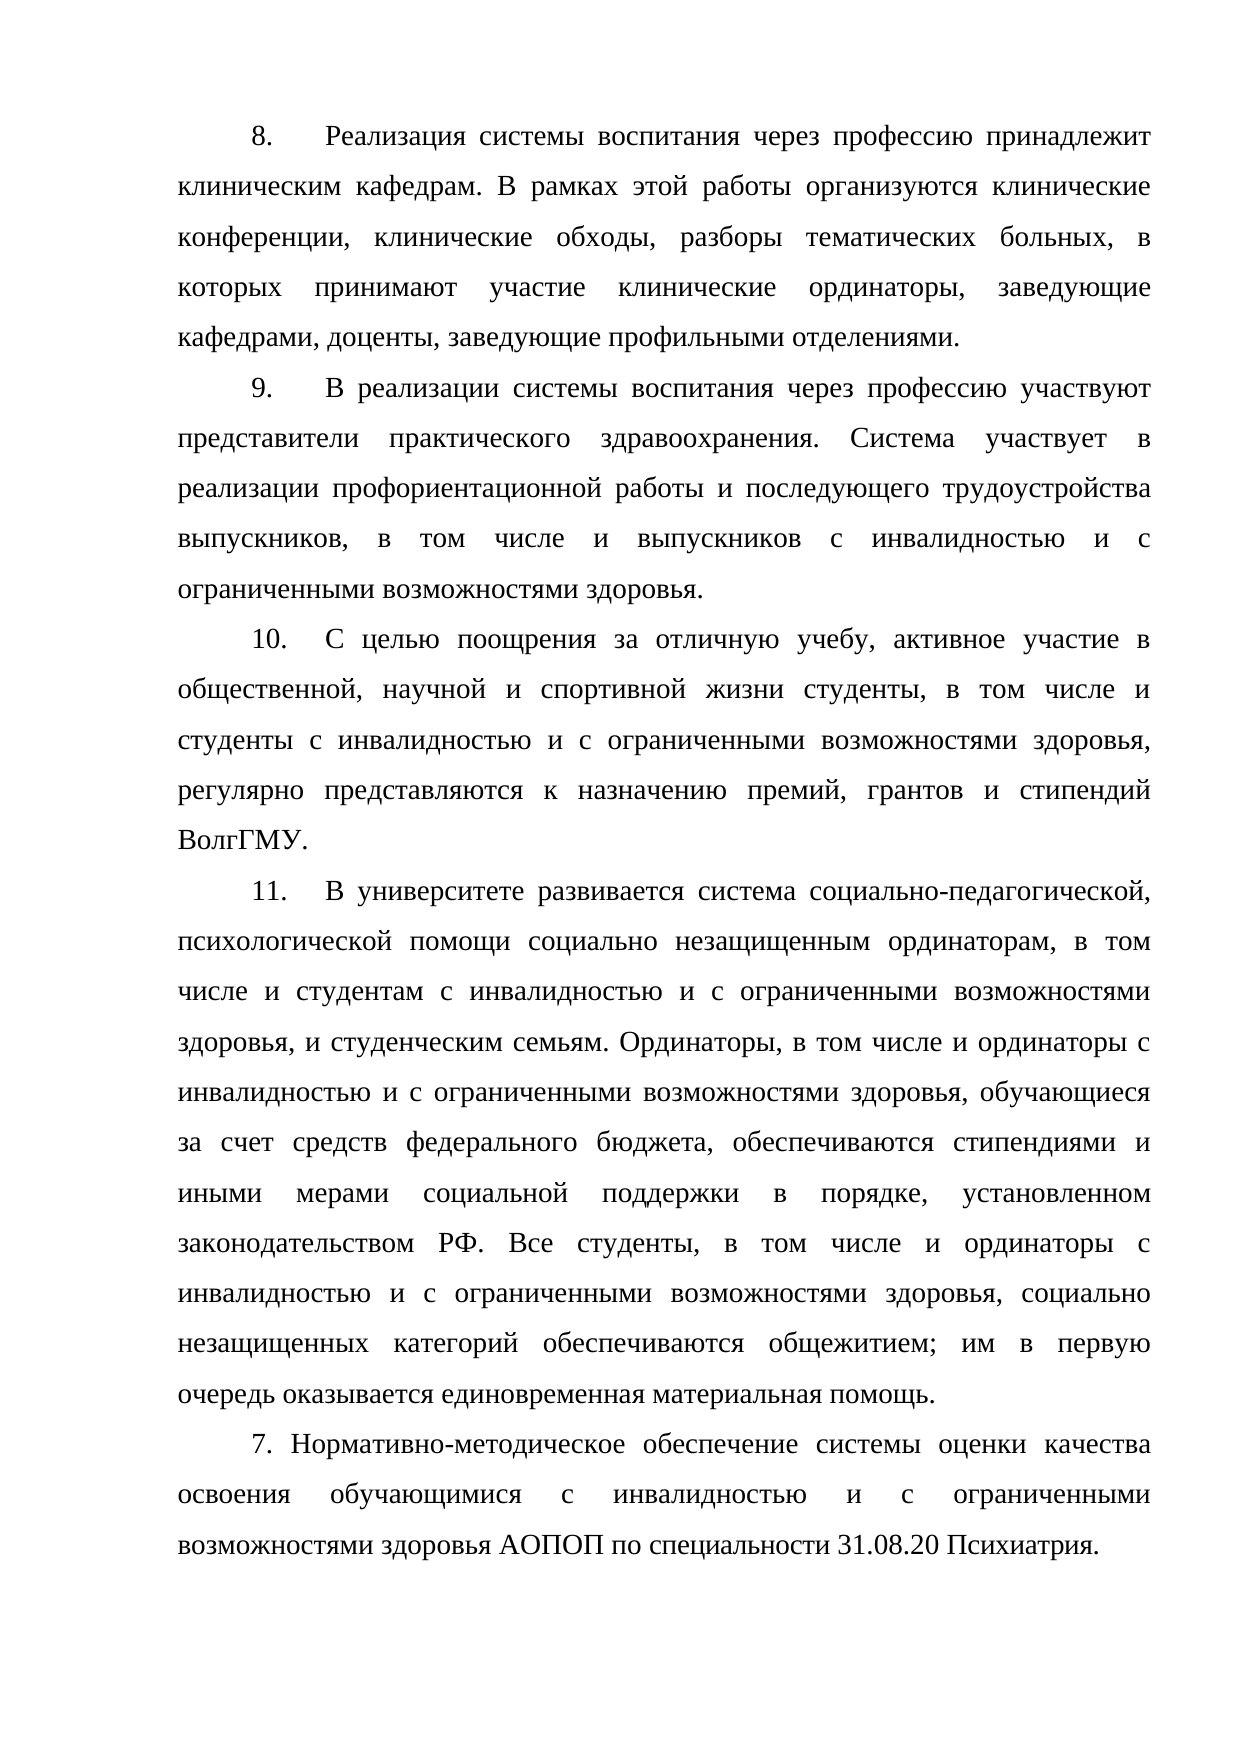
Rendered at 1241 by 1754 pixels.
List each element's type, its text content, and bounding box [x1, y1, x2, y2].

text 7. Нормативно-методическое обеспечение системы оценки качества освоения обучающимися с инвалидностью и с ограниченными возможностями здоровья АОПОП по специальности 31.08.20 Психиатрия. [177, 1426, 1152, 1560]
text Реализация системы воспитания через профессию принадлежит клиническим кафедрам. В рамках этой работы организуются клинические конференции, клинические обходы, разборы тематических больных, в которых принимают участие клинические ординаторы, заведующие кафедрами, доценты, заведующие профильными отделениями. [177, 118, 1152, 353]
text В университете развивается система социально-педагогической, психологической помощи социально незащищенным ординаторам, в том числе и студентам с инвалидностью и с ограниченными возможностями здоровья, и студенческим семьям. Ординаторы, в том числе и ординаторы с инвалидностью и с ограниченными возможностями здоровья, обучающиеся за счет средств федерального бюджета, обеспечиваются стипендиями и иными мерами социальной поддержки в порядке, установленном законодательством РФ. Все студенты, в том числе и ординаторы с инвалидностью и с ограниченными возможностями здоровья, социально незащищенных категорий обеспечиваются общежитием; им в первую очередь оказывается единовременная материальная помощь. [177, 873, 1152, 1409]
text В реализации системы воспитания через профессию участвуют представители практического здравоохранения. Система участвует в реализации профориентационной работы и последующего трудоустройства выпускников, в том числе и выпускников с инвалидностью и с ограниченными возможностями здоровья. [177, 370, 1152, 604]
text С целью поощрения за отличную учебу, активное участие в общественной, научной и спортивной жизни студенты, в том числе и студенты с инвалидностью и с ограниченными возможностями здоровья, регулярно представляются к назначению премий, грантов и стипендий ВолгГМУ. [177, 621, 1152, 856]
